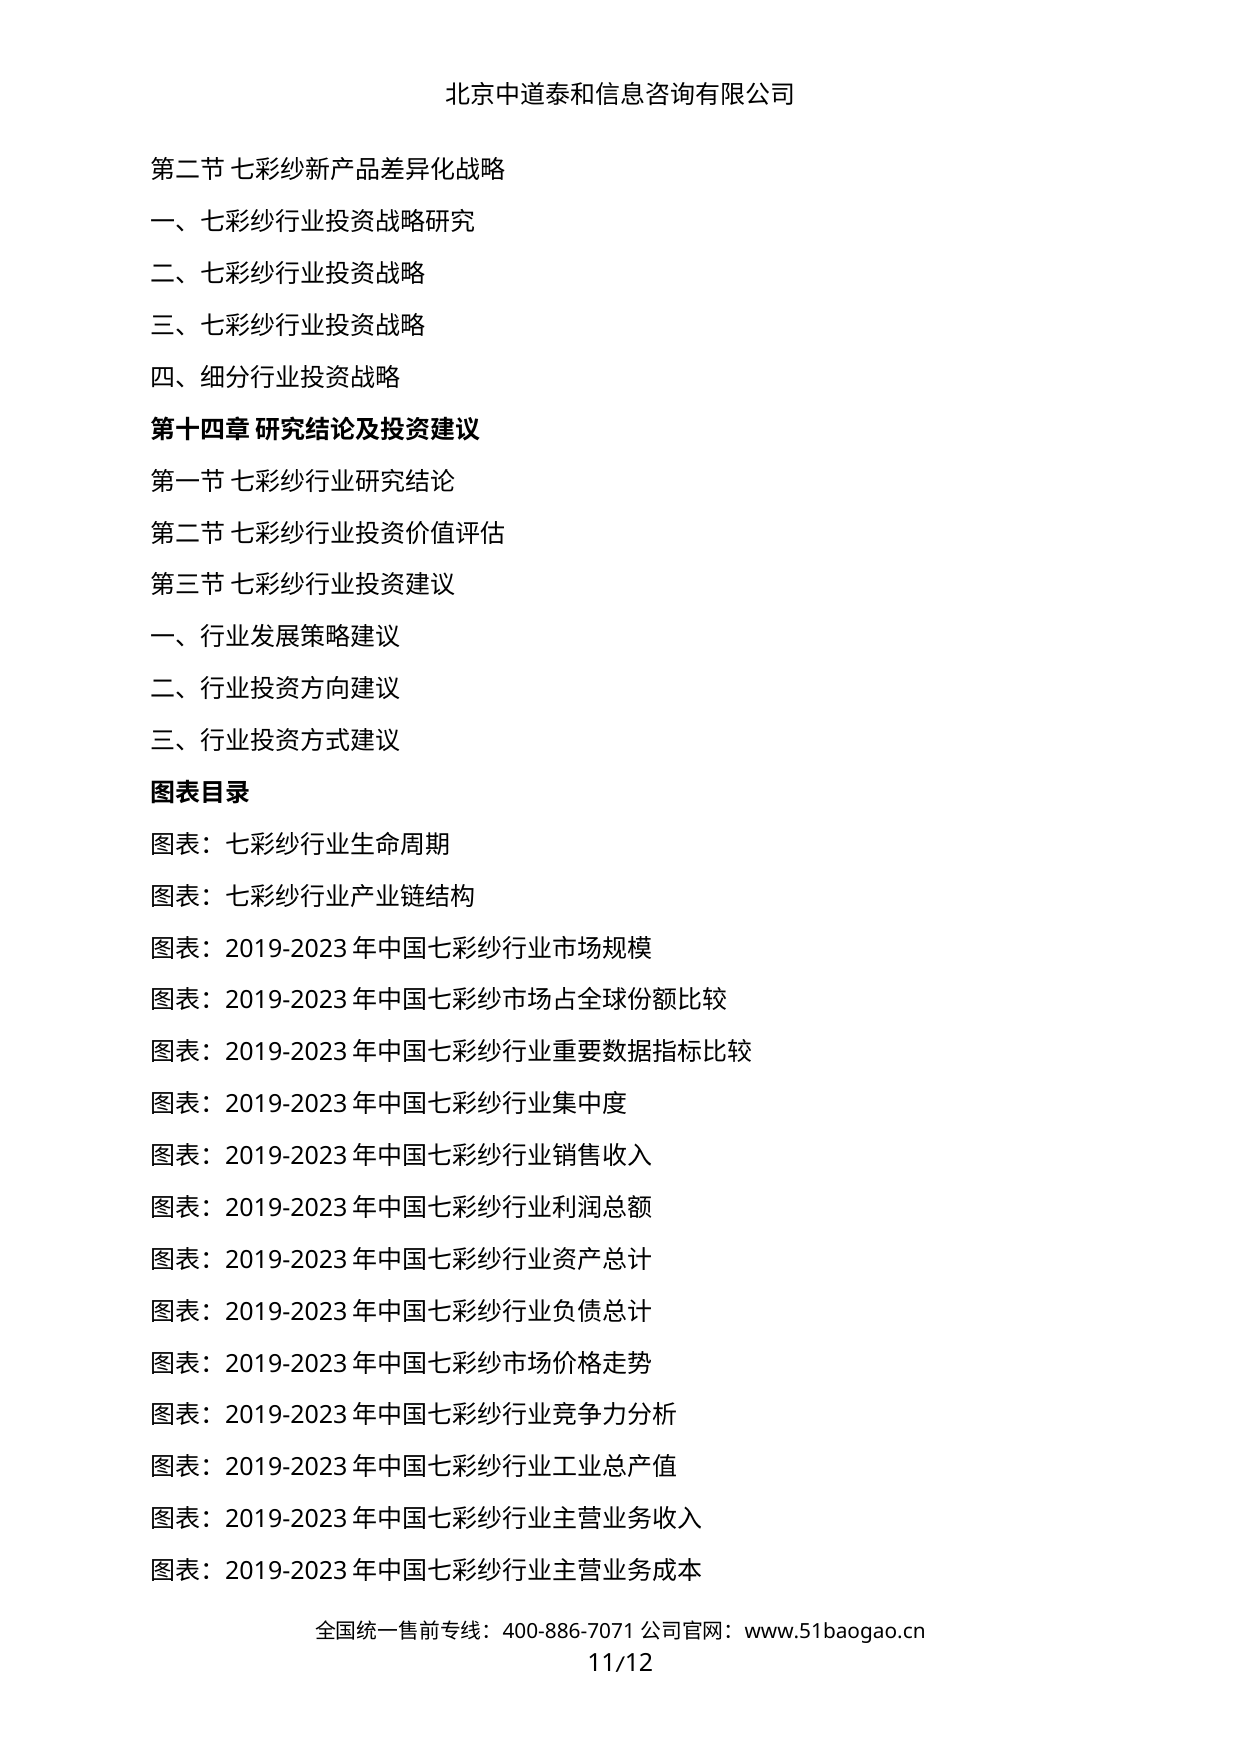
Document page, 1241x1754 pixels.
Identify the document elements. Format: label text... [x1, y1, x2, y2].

text 图表：七彩纱行业生命周期 [150, 824, 1090, 861]
text 一、行业发展策略建议 [150, 617, 1090, 653]
text 一、七彩纱行业投资战略研究 [150, 202, 1090, 238]
text 二、七彩纱行业投资战略 [150, 254, 1090, 290]
text 第十四章 研究结论及投资建议 [150, 409, 1090, 446]
text 图表：2019-2023年中国七彩纱行业集中度 [150, 1084, 1090, 1120]
text 图表：2019-2023年中国七彩纱行业主营业务成本 [150, 1551, 1090, 1587]
text 图表：2019-2023年中国七彩纱市场价格走势 [150, 1343, 1090, 1379]
text 图表：2019-2023年中国七彩纱行业销售收入 [150, 1136, 1090, 1172]
text 三、行业投资方式建议 [150, 721, 1090, 757]
text 图表：2019-2023年中国七彩纱行业工业总产值 [150, 1447, 1090, 1483]
text 图表：2019-2023年中国七彩纱行业资产总计 [150, 1239, 1090, 1276]
text 第二节 七彩纱行业投资价值评估 [150, 513, 1090, 549]
text 图表：2019-2023年中国七彩纱市场占全球份额比较 [150, 980, 1090, 1016]
text 图表：2019-2023年中国七彩纱行业负债总计 [150, 1291, 1090, 1327]
text 图表：七彩纱行业产业链结构 [150, 876, 1090, 912]
text 图表：2019-2023年中国七彩纱行业利润总额 [150, 1187, 1090, 1224]
text 三、七彩纱行业投资战略 [150, 306, 1090, 342]
text 四、细分行业投资战略 [150, 357, 1090, 394]
text 图表：2019-2023年中国七彩纱行业市场规模 [150, 928, 1090, 964]
text 第一节 七彩纱行业研究结论 [150, 461, 1090, 497]
text 第三节 七彩纱行业投资建议 [150, 565, 1090, 601]
text 图表目录 [150, 772, 1090, 809]
text 图表：2019-2023年中国七彩纱行业主营业务收入 [150, 1499, 1090, 1535]
text 图表：2019-2023年中国七彩纱行业竞争力分析 [150, 1395, 1090, 1431]
text 图表：2019-2023年中国七彩纱行业重要数据指标比较 [150, 1032, 1090, 1068]
text 二、行业投资方向建议 [150, 669, 1090, 705]
text 第二节 七彩纱新产品差异化战略 [150, 150, 1090, 186]
